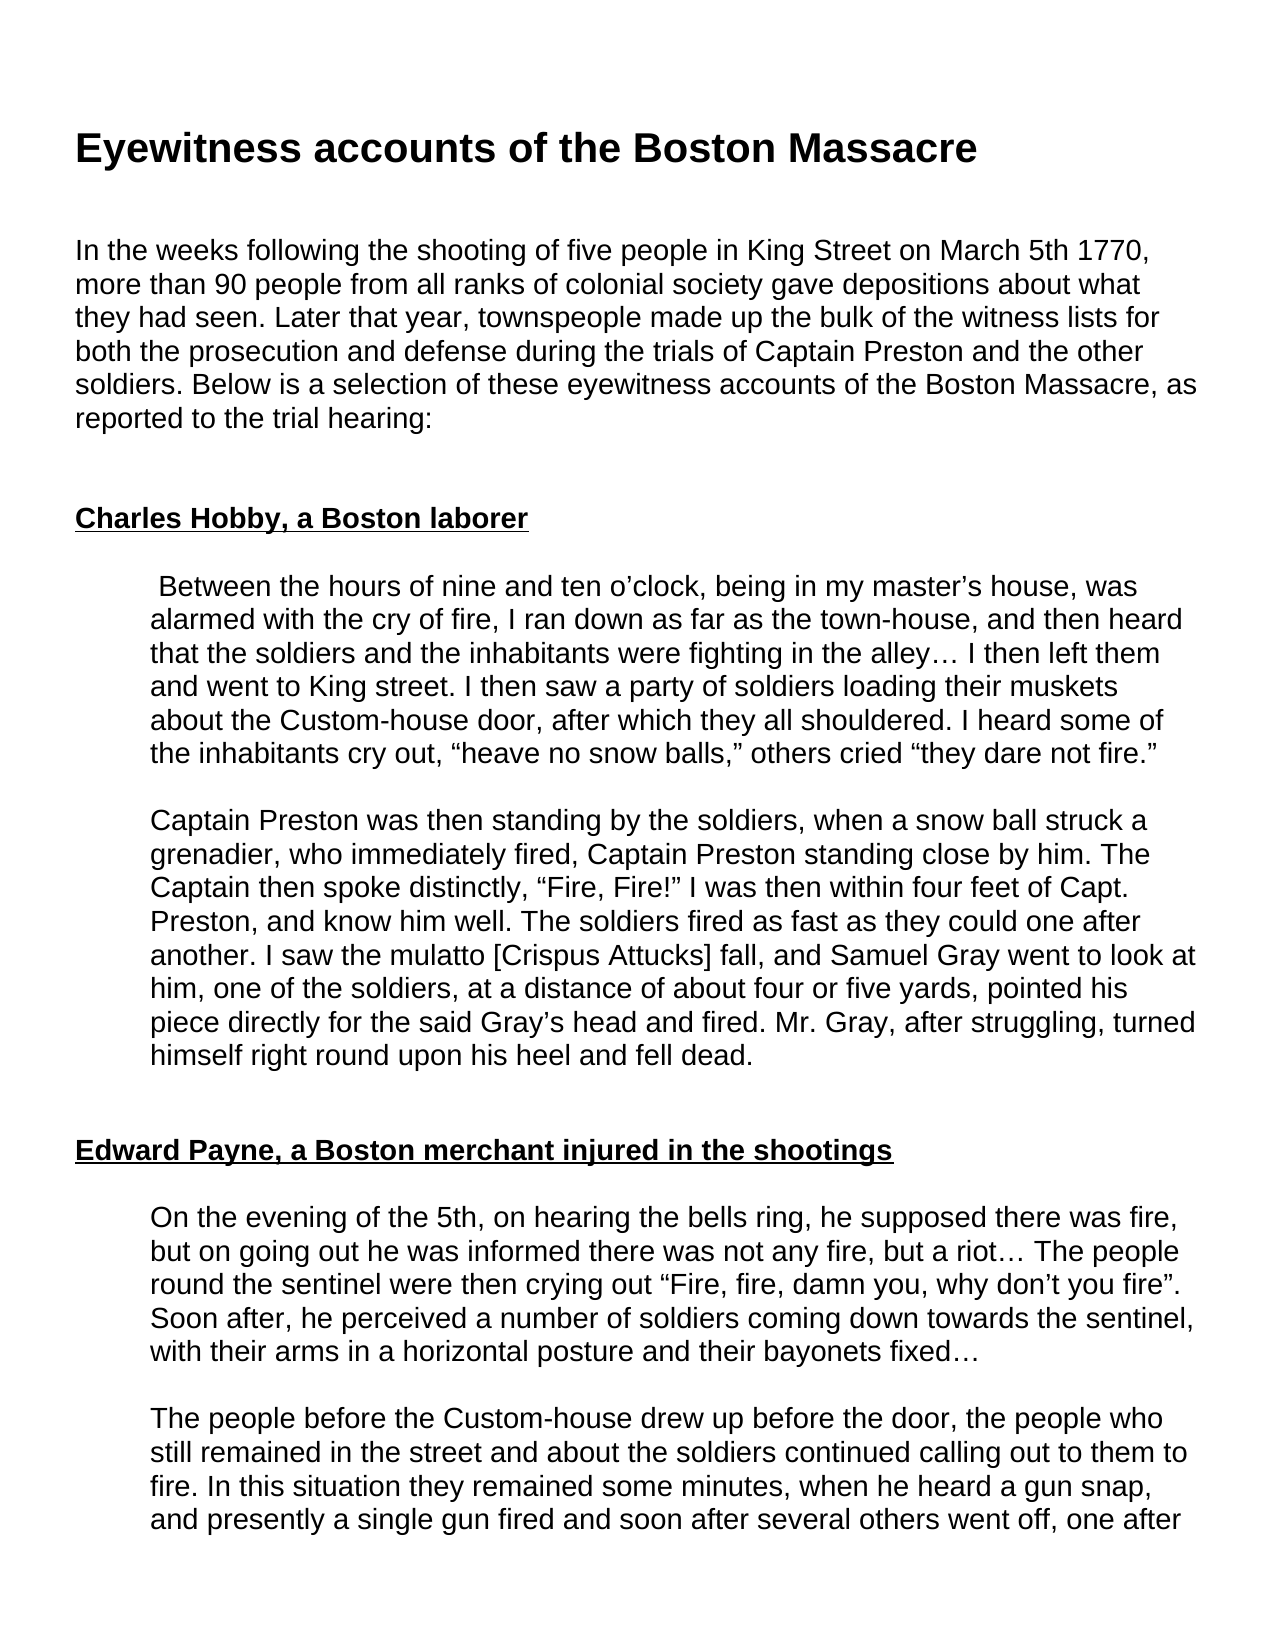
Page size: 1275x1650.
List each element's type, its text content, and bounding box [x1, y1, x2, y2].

text Edward Payne, a Boston merchant injured in the shootings [75, 1133, 1200, 1167]
text Eyewitness accounts of the Boston Massacre [75, 123, 1200, 171]
text In the weeks following the shooting of five people in King Street on March 5th 1770, more than 90 people from all ranks of colonial society gave depositions about what they had seen. Later that year, townspeople made up the bulk of the witness lists for both the prosecution and defense during the trials of Captain Preston and the other soldiers. Below is a selection of these eyewitness accounts of the Boston Massacre, as reported to the trial hearing: [75, 233, 1200, 434]
text Between the hours of nine and ten o’clock, being in my master’s house, was alarmed with the cry of fire, I ran down as far as the town-house, and then heard that the soldiers and the inhabitants were fighting in the alley… I then left them and went to King street. I then saw a party of soldiers loading their muskets about the Custom-house door, after which they all shouldered. I heard some of the inhabitants cry out, “heave no snow balls,” others cried “they dare not fire.” [150, 568, 1200, 770]
text On the evening of the 5th, on hearing the bells ring, he supposed there was fire, but on going out he was informed there was not any fire, but a riot… The people round the sentinel were then crying out “Fire, fire, damn you, why don’t you fire”. Soon after, he perceived a number of soldiers coming down towards the sentinel, with their arms in a horizontal posture and their bayonets fixed… [150, 1200, 1200, 1368]
text Captain Preston was then standing by the soldiers, when a snow ball struck a grenadier, who immediately fired, Captain Preston standing close by him. The Captain then spoke distinctly, “Fire, Fire!” I was then within four feet of Capt. Preston, and know him well. The soldiers fired as fast as they could one after another. I saw the mulatto [Crispus Attucks] fall, and Samuel Gray went to look at him, one of the soldiers, at a distance of about four or five yards, pointed his piece directly for the said Gray’s head and fired. Mr. Gray, after struggling, turned himself right round upon his heel and fell dead. [150, 803, 1200, 1072]
text Charles Hobby, a Boston laborer [75, 501, 1200, 535]
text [150, 1402, 1200, 1536]
